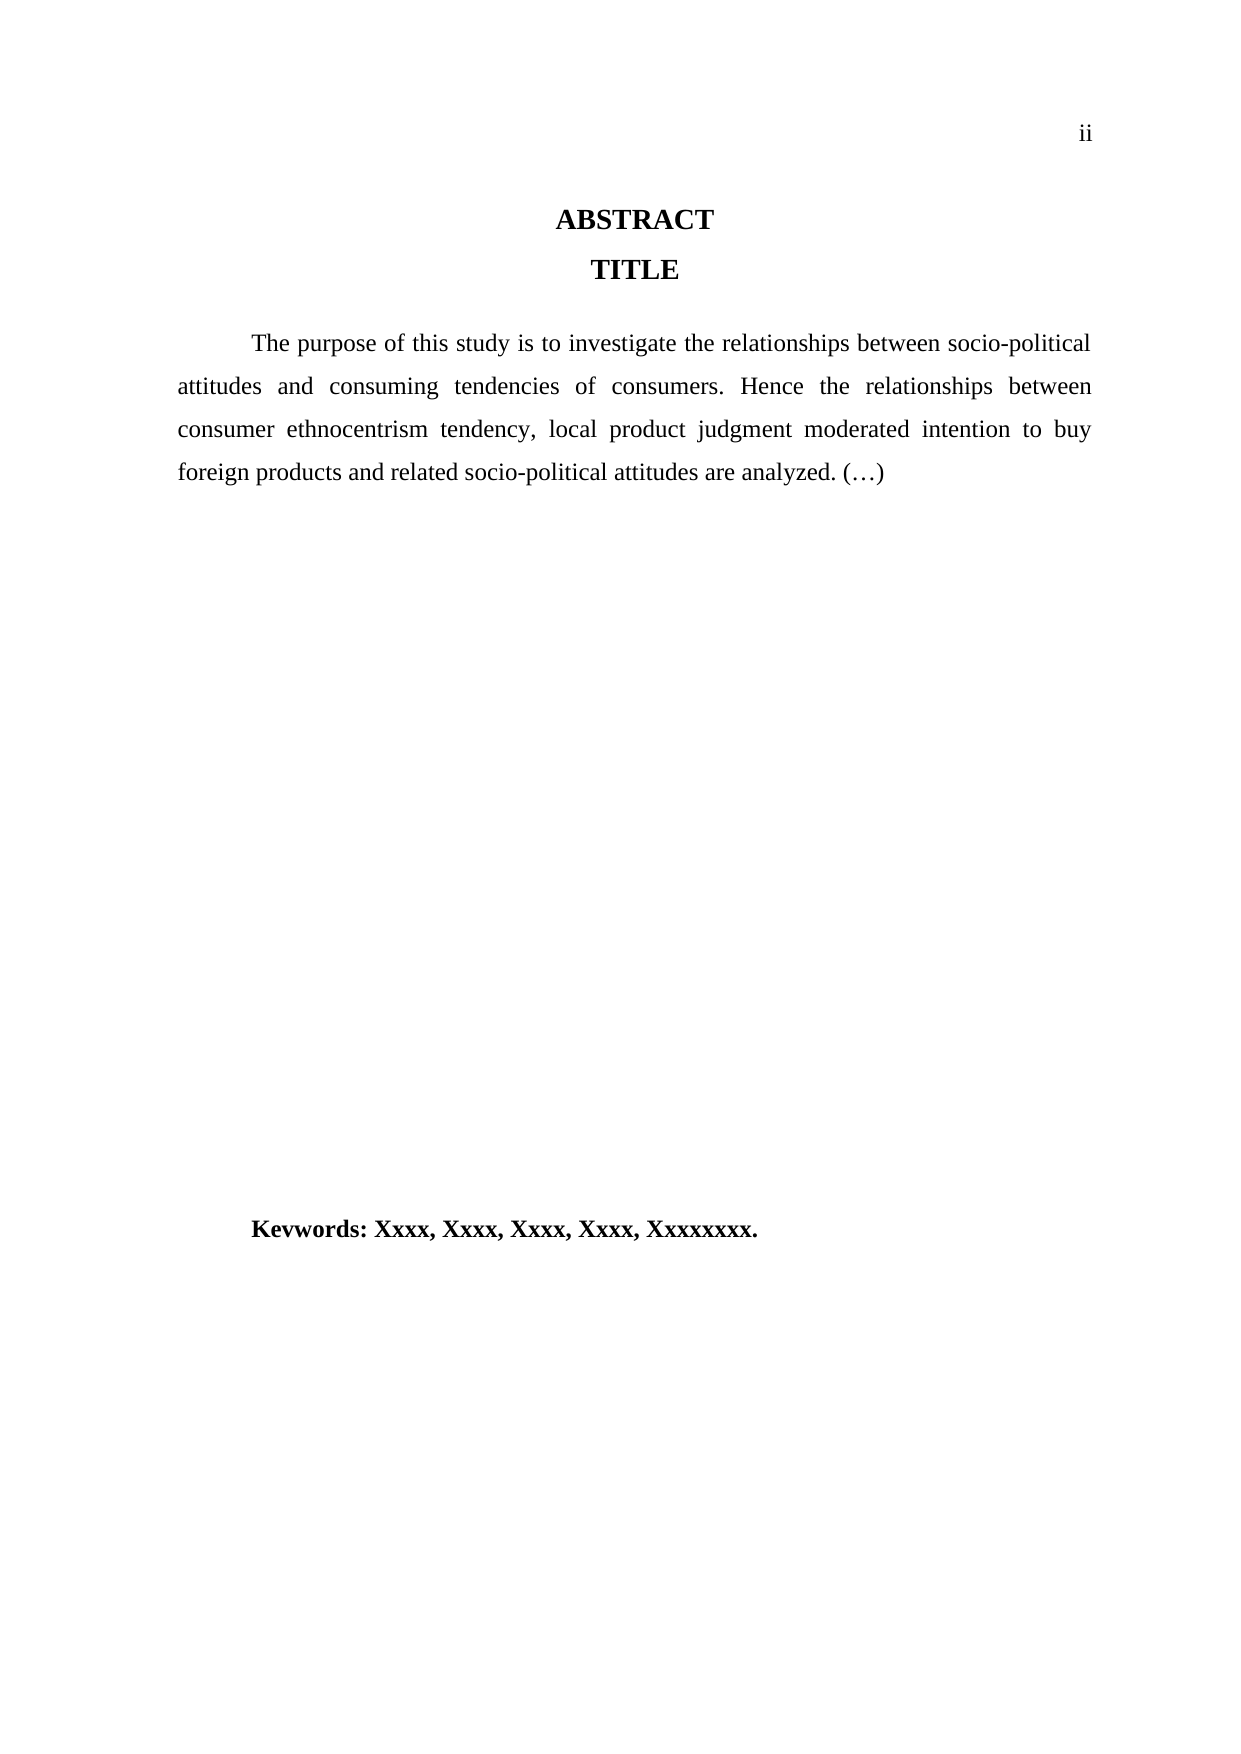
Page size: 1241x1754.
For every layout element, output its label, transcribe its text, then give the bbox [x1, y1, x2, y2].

subtitle ABSTRACT TITLE [177, 202, 1092, 286]
text The purpose of this study is to investigate the relationships between socio-political attitudes and consuming tendencies of consumers. Hence the relationships between consumer ethnocentrism tendency, local product judgment moderated intention to buy foreign products and related socio-political attitudes are analyzed. (…) [177, 328, 1092, 486]
text Kevwords: Xxxx, Xxxx, Xxxx, Xxxx, Xxxxxxxx. [177, 1214, 1092, 1243]
